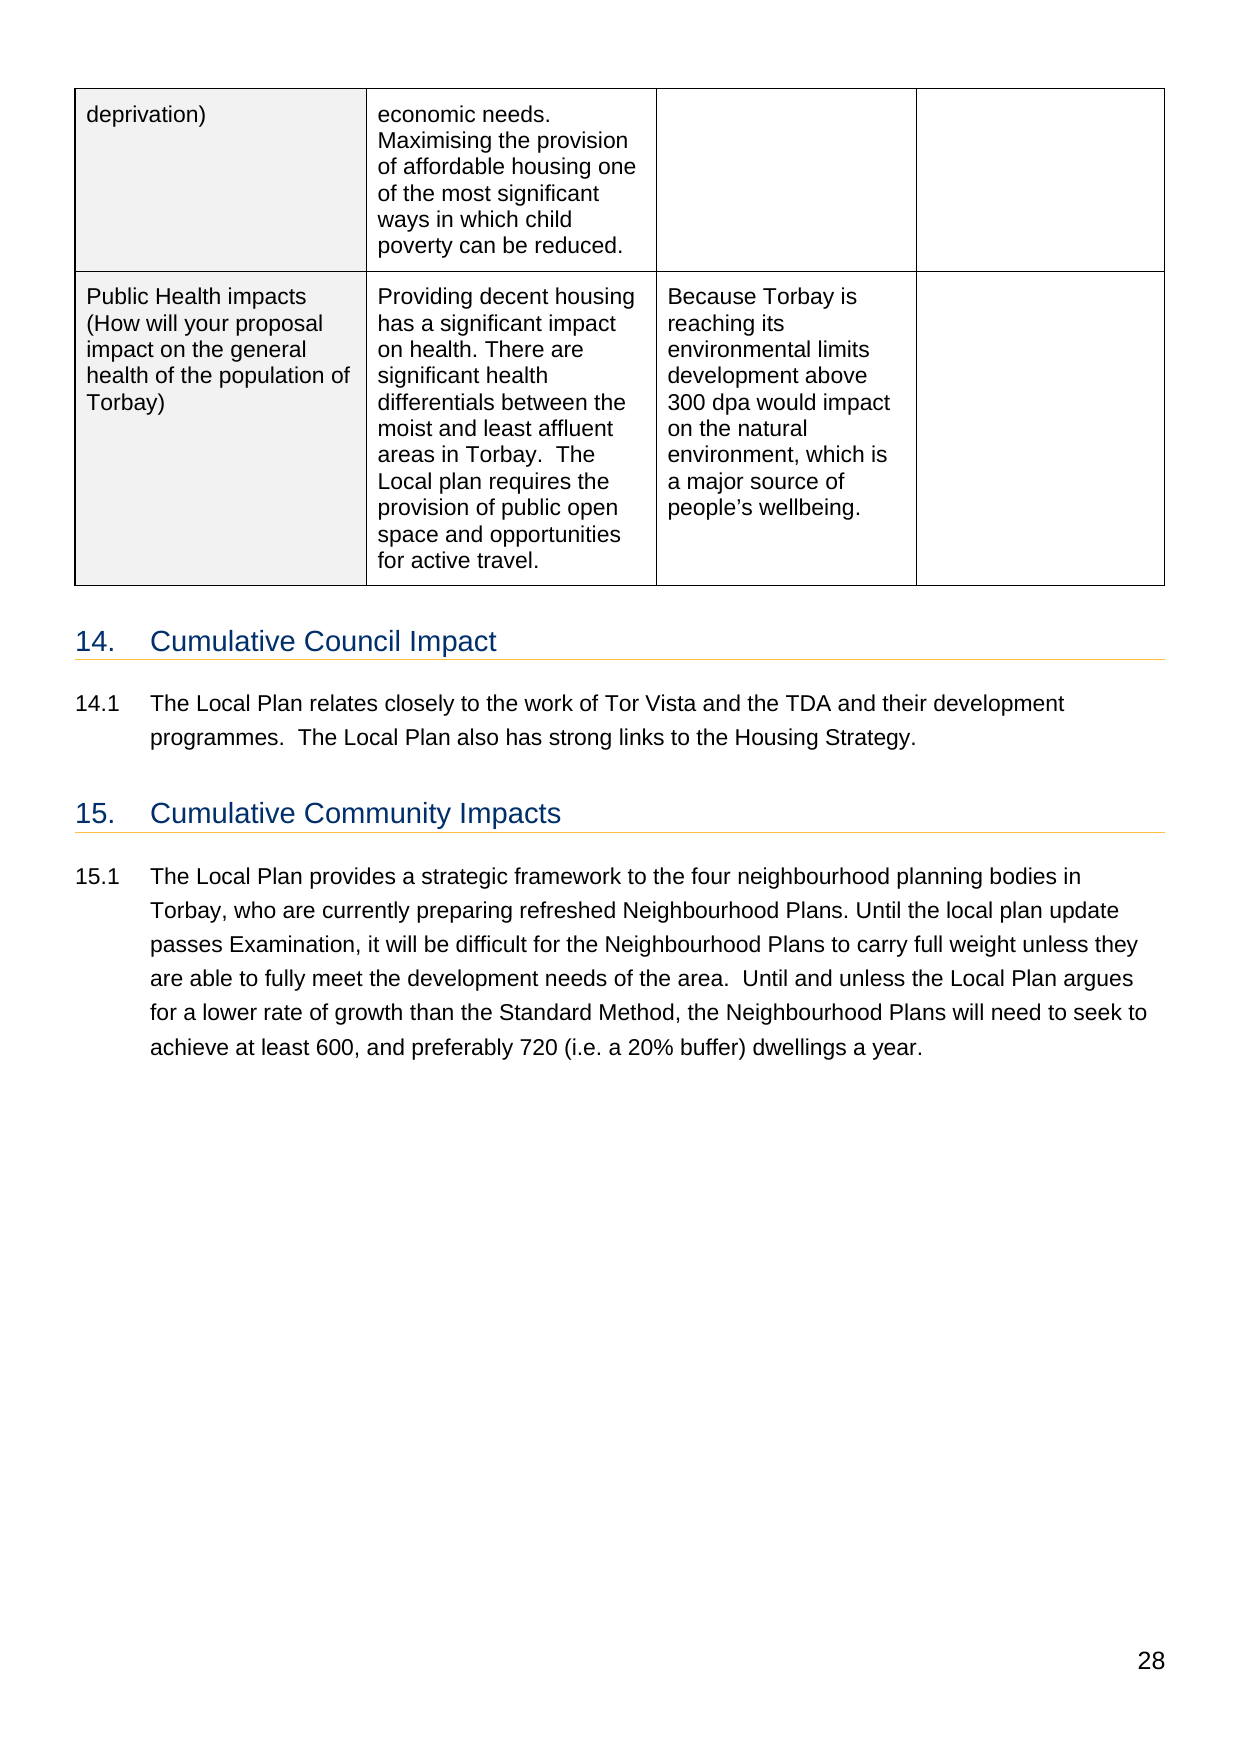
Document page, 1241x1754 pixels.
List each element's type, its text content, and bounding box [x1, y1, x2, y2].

table_cell Providing decent housing has a significant impact on health. There are significant health differentials between the moist and least affluent areas in Torbay. The Local plan requires the provision of public open space and opportunities for active travel. [367, 272, 656, 585]
table_cell Because Torbay is reaching its environmental limits development above 300 dpa would impact on the natural environment, which is a major source of people’s wellbeing. [657, 272, 916, 585]
list 14.1 The Local Plan relates closely to the work of Tor Vista and the TDA and their development programmes. The Local Plan also has strong links to the Housing Strategy. [75, 690, 1165, 751]
table_cell [657, 89, 916, 271]
table_cell [917, 272, 1164, 585]
table_cell [917, 89, 1164, 271]
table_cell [367, 89, 656, 271]
subtitle 15. Cumulative Community Impacts [75, 796, 1165, 832]
subtitle 14. Cumulative Council Impact [75, 623, 1165, 659]
list 15.1 The Local Plan provides a strategic framework to the four neighbourhood planning bodies in Torbay, who are currently preparing refreshed Neighbourhood Plans. Until the local plan update passes Examination, it will be difficult for the Neighbourhood Plans to carry full weight unless they are able to fully meet the development needs of the area. Until and unless the Local Plan argues for a lower rate of growth than the Standard Method, the Neighbourhood Plans will need to seek to achieve at least 600, and preferably 720 (i.e. a 20% buffer) dwellings a year. [75, 863, 1165, 1060]
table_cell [76, 89, 366, 271]
table_cell Public Health impacts (How will your proposal impact on the general health of the population of Torbay) [76, 272, 366, 585]
